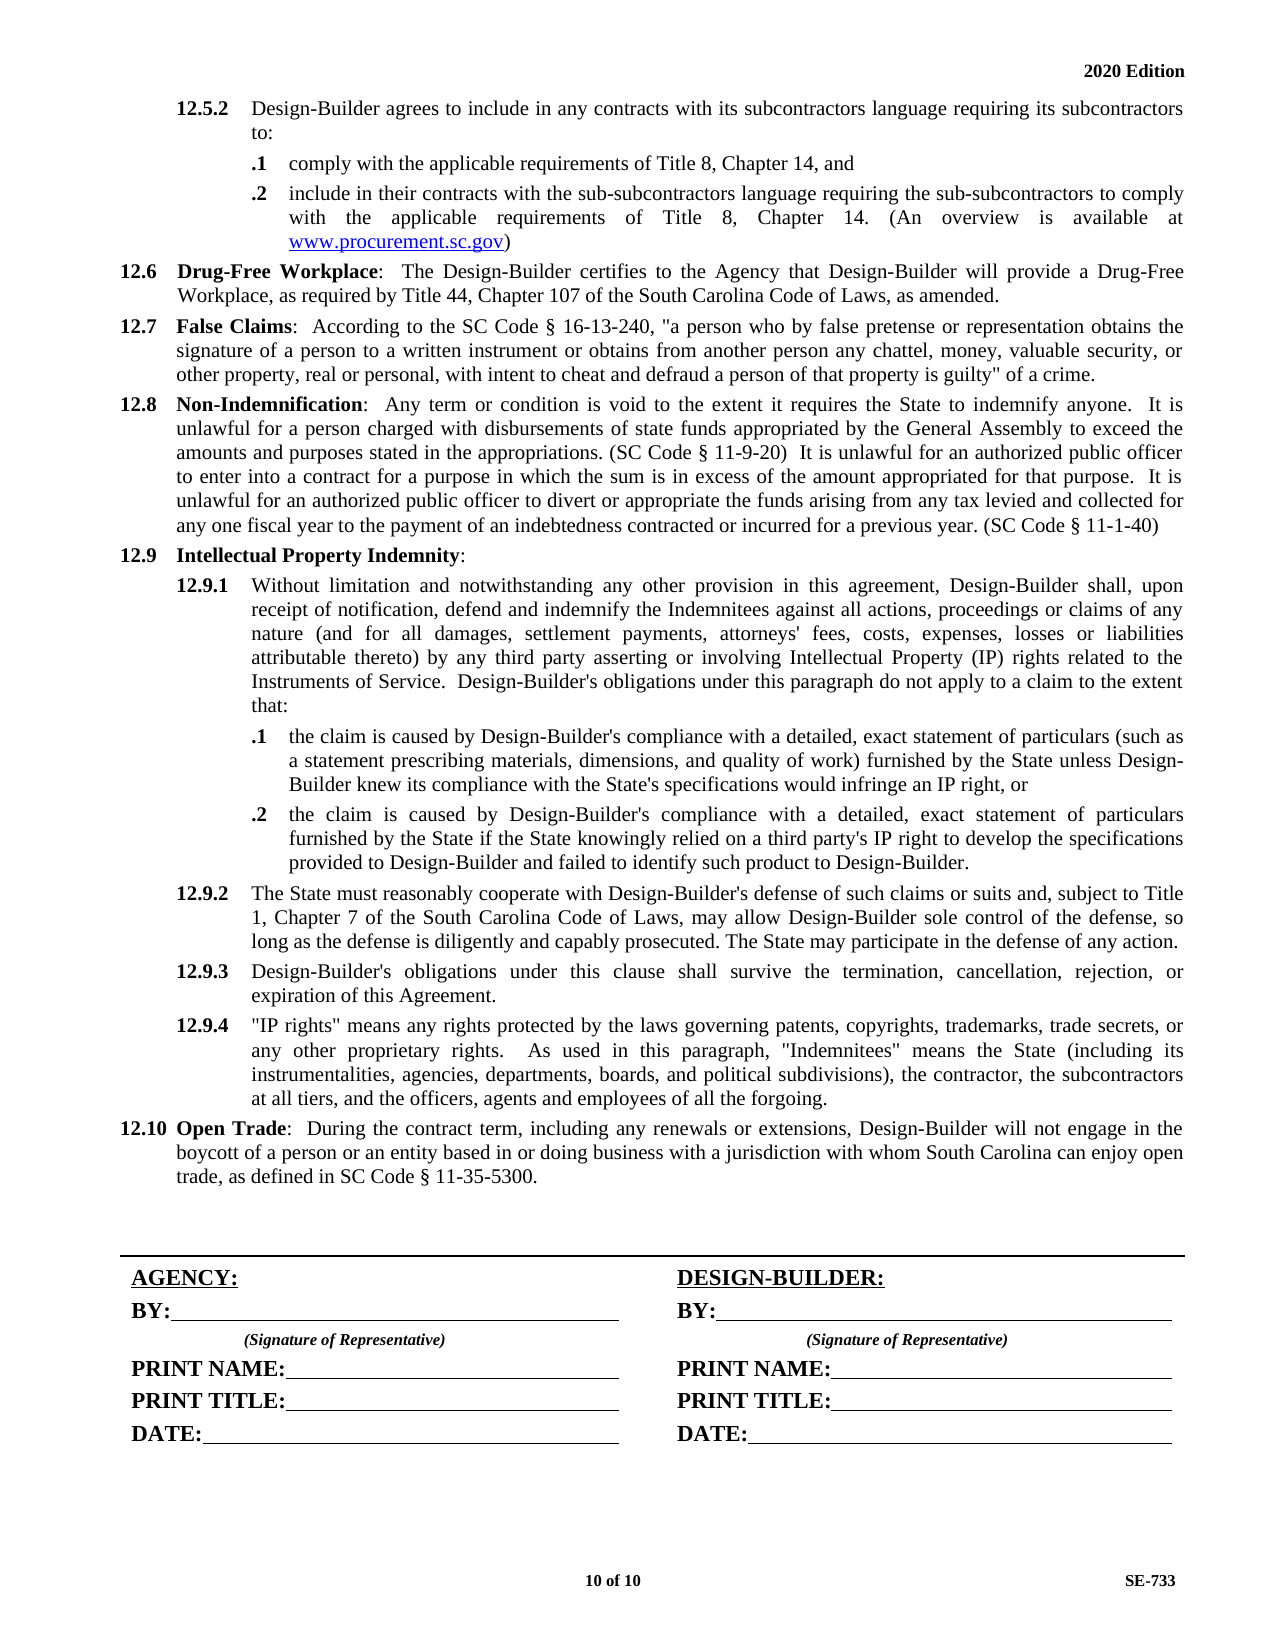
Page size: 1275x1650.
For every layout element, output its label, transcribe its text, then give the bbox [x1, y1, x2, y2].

list comply with the applicable requirements of Title 8, Chapter 14, and [251, 151, 1185, 175]
table_cell PRINT TITLE: [666, 1381, 1200, 1414]
table_cell PRINT NAME: [666, 1349, 1200, 1381]
table_header AGENCY: [120, 1258, 666, 1290]
list "IP rights" means any rights protected by the laws governing patents, copyrights, trademarks, trade secrets, or any other proprietary rights. As used in this paragraph, "Indemnitees" means the State (including its instrumentalities, agencies, departments, boards, and political subdivisions), the contractor, the subcontractors at all tiers, and the officers, agents and employees of all the forgoing. [176, 1013, 1185, 1110]
list the claim is caused by Design-Builder's compliance with a detailed, exact statement of particulars (such as a statement prescribing materials, dimensions, and quality of work) furnished by the State unless Design-Builder knew its compliance with the State's specifications would infringe an IP right, or [251, 724, 1185, 796]
list Design-Builder's obligations under this clause shall survive the termination, cancellation, rejection, or expiration of this Agreement. [176, 959, 1185, 1007]
table_header DESIGN-BUILDER: [666, 1258, 1200, 1290]
list Open Trade: During the contract term, including any renewals or extensions, Design-Builder will not engage in the boycott of a person or an entity based in or doing business with a jurisdiction with whom South Carolina can enjoy open trade, as defined in SC Code § 11-35-5300. [120, 1116, 1185, 1188]
list include in their contracts with the sub-subcontractors language requiring the sub-subcontractors to comply with the applicable requirements of Title 8, Chapter 14. (An overview is available at www.procurement.sc.gov) [251, 181, 1185, 253]
table_cell PRINT TITLE: [120, 1381, 666, 1414]
list the claim is caused by Design-Builder's compliance with a detailed, exact statement of particulars furnished by the State if the State knowingly relied on a third party's IP right to develop the specifications provided to Design-Builder and failed to identify such product to Design-Builder. [251, 802, 1185, 874]
list False Claims: According to the SC Code § 16-13-240, "a person who by false pretense or representation obtains the signature of a person to a written instrument or obtains from another person any chattel, money, valuable security, or other property, real or personal, with intent to cheat and defraud a person of that property is guilty" of a crime. [120, 314, 1185, 386]
table_cell DATE: [120, 1414, 666, 1446]
list Without limitation and notwithstanding any other provision in this agreement, Design-Builder shall, upon receipt of notification, defend and indemnify the Indemnitees against all actions, proceedings or claims of any nature (and for all damages, settlement payments, attorneys' fees, costs, expenses, losses or liabilities attributable thereto) by any third party asserting or involving Intellectual Property (IP) rights related to the Instruments of Service. Design-Builder's obligations under this paragraph do not apply to a claim to the extent that: [176, 573, 1185, 717]
list Drug-Free Workplace: The Design-Builder certifies to the Agency that Design-Builder will provide a Drug-Free Workplace, as required by Title 44, Chapter 107 of the South Carolina Code of Laws, as amended. [120, 259, 1185, 307]
list Intellectual Property Indemnity: [120, 543, 1185, 567]
list The State must reasonably cooperate with Design-Builder's defense of such claims or suits and, subject to Title 1, Chapter 7 of the South Carolina Code of Laws, may allow Design-Builder sole control of the defense, so long as the defense is diligently and capably prosecuted. The State may participate in the defense of any action. [176, 881, 1185, 953]
list Design-Builder agrees to include in any contracts with its subcontractors language requiring its subcontractors to: [176, 96, 1185, 144]
table_cell BY: (Signature of Representative) [120, 1290, 666, 1348]
table_cell DATE: [666, 1414, 1200, 1446]
table_cell BY: (Signature of Representative) [666, 1290, 1200, 1348]
table_cell PRINT NAME: [120, 1349, 666, 1381]
list Non-Indemnification: Any term or condition is void to the extent it requires the State to indemnify anyone. It is unlawful for a person charged with disbursements of state funds appropriated by the General Assembly to exceed the amounts and purposes stated in the appropriations. (SC Code § 11-9-20) It is unlawful for an authorized public officer to enter into a contract for a purpose in which the sum is in excess of the amount appropriated for that purpose. It is unlawful for an authorized public officer to divert or appropriate the funds arising from any tax levied and collected for any one fiscal year to the payment of an indebtedness contracted or incurred for a previous year. (SC Code § 11-1-40) [120, 392, 1185, 537]
